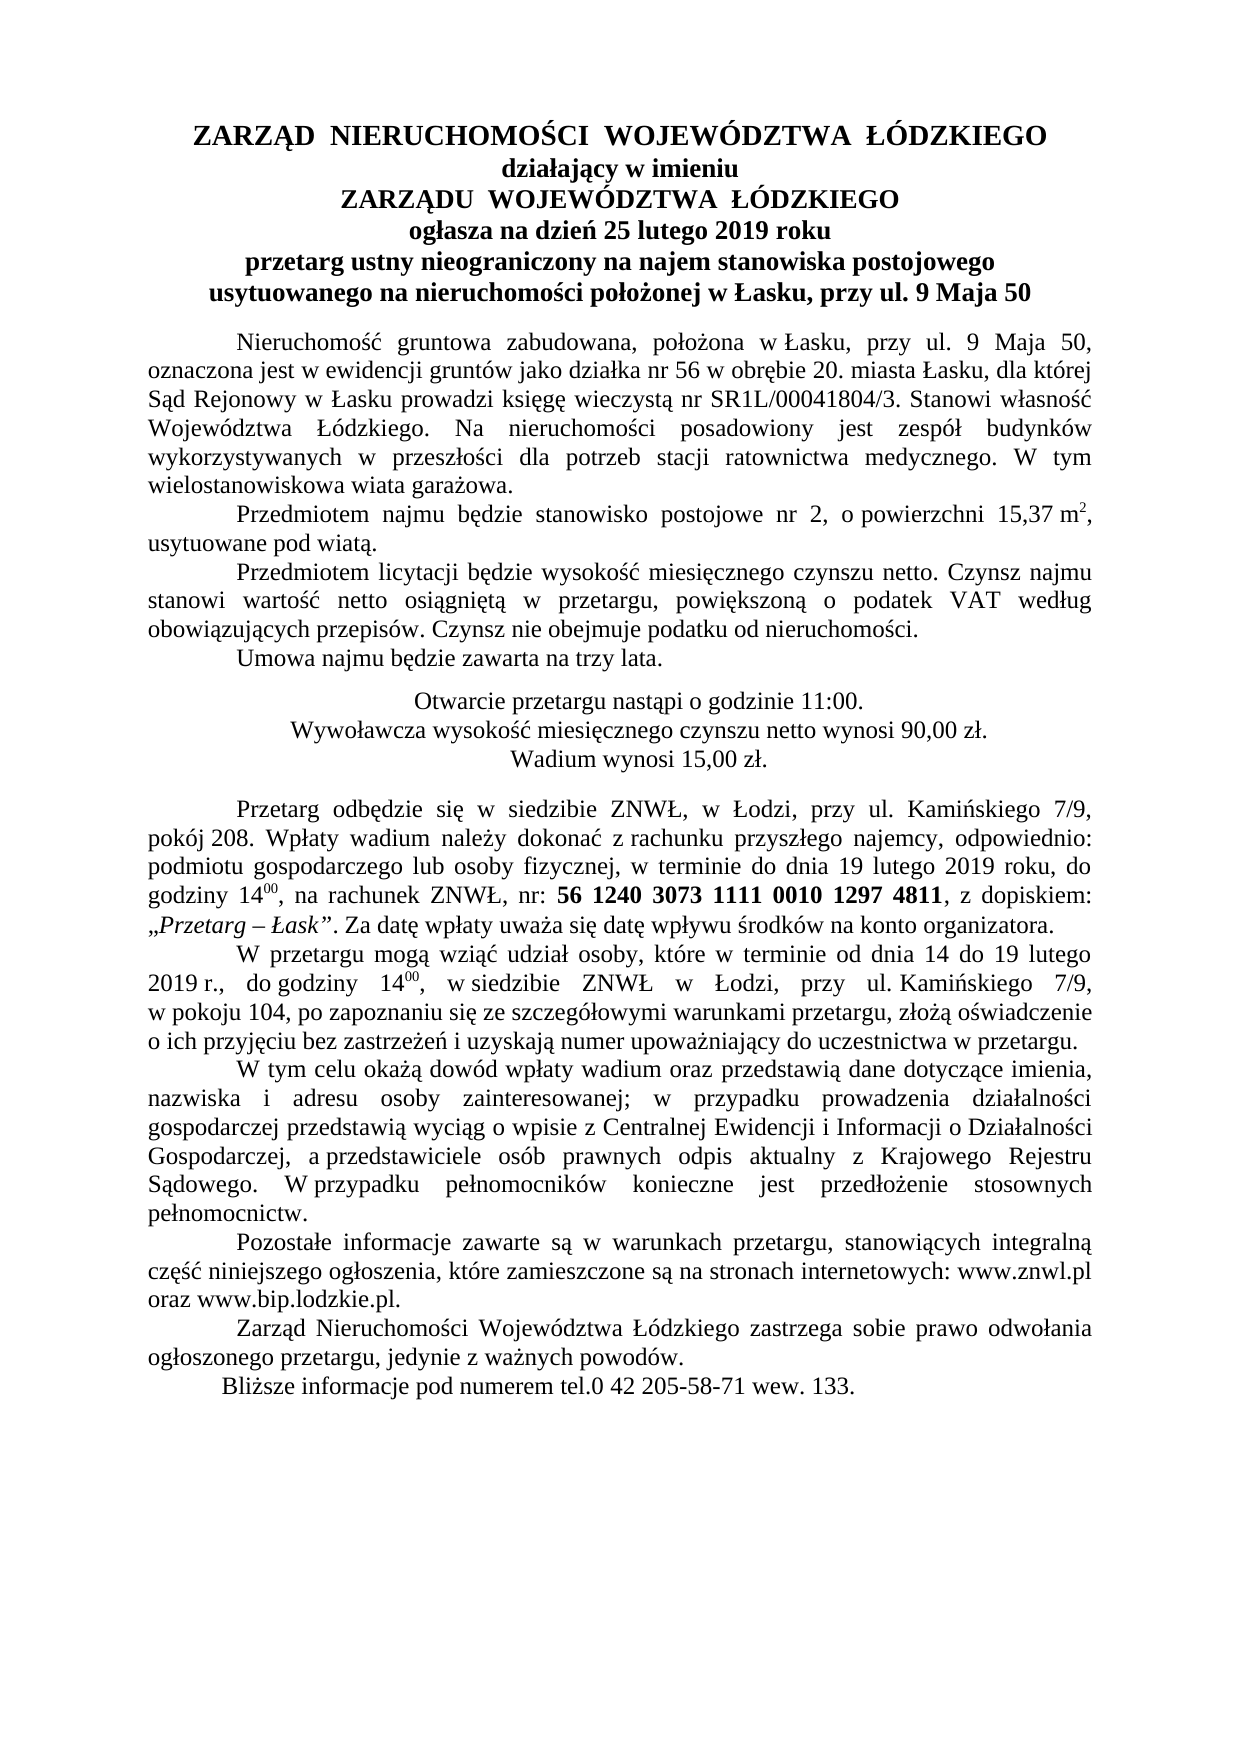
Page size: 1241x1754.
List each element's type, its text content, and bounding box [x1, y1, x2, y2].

text działający w imieniu [148, 152, 1093, 183]
text ZARZĄDU WOJEWÓDZTWA ŁÓDZKIEGO [148, 183, 1093, 214]
list Przedmiotem najmu będzie stanowisko postojowe nr 2, o powierzchni 15,37 m2, usytuowane pod wiatą. [148, 499, 1093, 557]
text W przetargu mogą wziąć udział osoby, które w terminie od dnia 14 do 19 lutego 2019 r., do godziny 1400, w siedzibie ZNWŁ w Łodzi, przy ul. Kamińskiego 7/9, w pokoju 104, po zapoznaniu się ze szczegółowymi warunkami przetargu, złożą oświadczenie o ich przyjęciu bez zastrzeżeń i uzyskają numer upoważniający do uczestnictwa w przetargu. [148, 939, 1093, 1054]
list przetarg ustny nieograniczony na najem stanowiska postojowego [148, 245, 1093, 276]
list Przetarg odbędzie się w siedzibie ZNWŁ, w Łodzi, przy ul. Kamińskiego 7/9, pokój 208. Wpłaty wadium należy dokonać z rachunku przyszłego najemcy, odpowiednio: podmiotu gospodarczego lub osoby fizycznej, w terminie do dnia 19 lutego 2019 roku, do godziny 1400, na rachunek ZNWŁ, nr: 56 1240 3073 1111 0010 1297 4811, z dopiskiem: „Przetarg – Łask”. Za datę wpłaty uważa się datę wpływu środków na konto organizatora. [148, 794, 1093, 939]
list usytuowanego na nieruchomości położonej w Łasku, przy ul. 9 Maja 50 [148, 276, 1093, 307]
text ZARZĄD NIERUCHOMOŚCI WOJEWÓDZTWA ŁÓDZKIEGO [148, 118, 1093, 152]
text W tym celu okażą dowód wpłaty wadium oraz przedstawią dane dotyczące imienia, nazwiska i adresu osoby zainteresowanej; w przypadku prowadzenia działalności gospodarczej przedstawią wyciąg o wpisie z Centralnej Ewidencji i Informacji o Działalności Gospodarczej, a przedstawiciele osób prawnych odpis aktualny z Krajowego Rejestru Sądowego. W przypadku pełnomocników konieczne jest przedłożenie stosownych pełnomocnictw. [148, 1054, 1093, 1227]
list Przedmiotem licytacji będzie wysokość miesięcznego czynszu netto. Czynsz najmu stanowi wartość netto osiągniętą w przetargu, powiększoną o podatek VAT według obowiązujących przepisów. Czynsz nie obejmuje podatku od nieruchomości. [148, 557, 1093, 643]
list Umowa najmu będzie zawarta na trzy lata. [148, 643, 1093, 672]
text ogłasza na dzień 25 lutego 2019 roku [148, 214, 1093, 245]
list Zarząd Nieruchomości Województwa Łódzkiego zastrzega sobie prawo odwołania ogłoszonego przetargu, jedynie z ważnych powodów. [148, 1313, 1093, 1371]
text Wywoławcza wysokość miesięcznego czynszu netto wynosi 90,00 zł. [185, 715, 1093, 744]
list Nieruchomość gruntowa zabudowana, położona w Łasku, przy ul. 9 Maja 50, oznaczona jest w ewidencji gruntów jako działka nr 56 w obrębie 20. miasta Łasku, dla której Sąd Rejonowy w Łasku prowadzi księgę wieczystą nr SR1L/00041804/3. Stanowi własność Województwa Łódzkiego. Na nieruchomości posadowiony jest zespół budynków wykorzystywanych w przeszłości dla potrzeb stacji ratownictwa medycznego. W tym wielostanowiskowa wiata garażowa. [148, 327, 1093, 499]
list Bliższe informacje pod numerem tel.0 42 205-58-71 wew. 133. [148, 1371, 1093, 1399]
text Pozostałe informacje zawarte są w warunkach przetargu, stanowiących integralną część niniejszego ogłoszenia, które zamieszczone są na stronach internetowych: www.znwl.pl oraz www.bip.lodzkie.pl. [148, 1227, 1093, 1313]
text Otwarcie przetargu nastąpi o godzinie 11:00. [185, 686, 1093, 715]
text Wadium wynosi 15,00 zł. [185, 744, 1093, 772]
